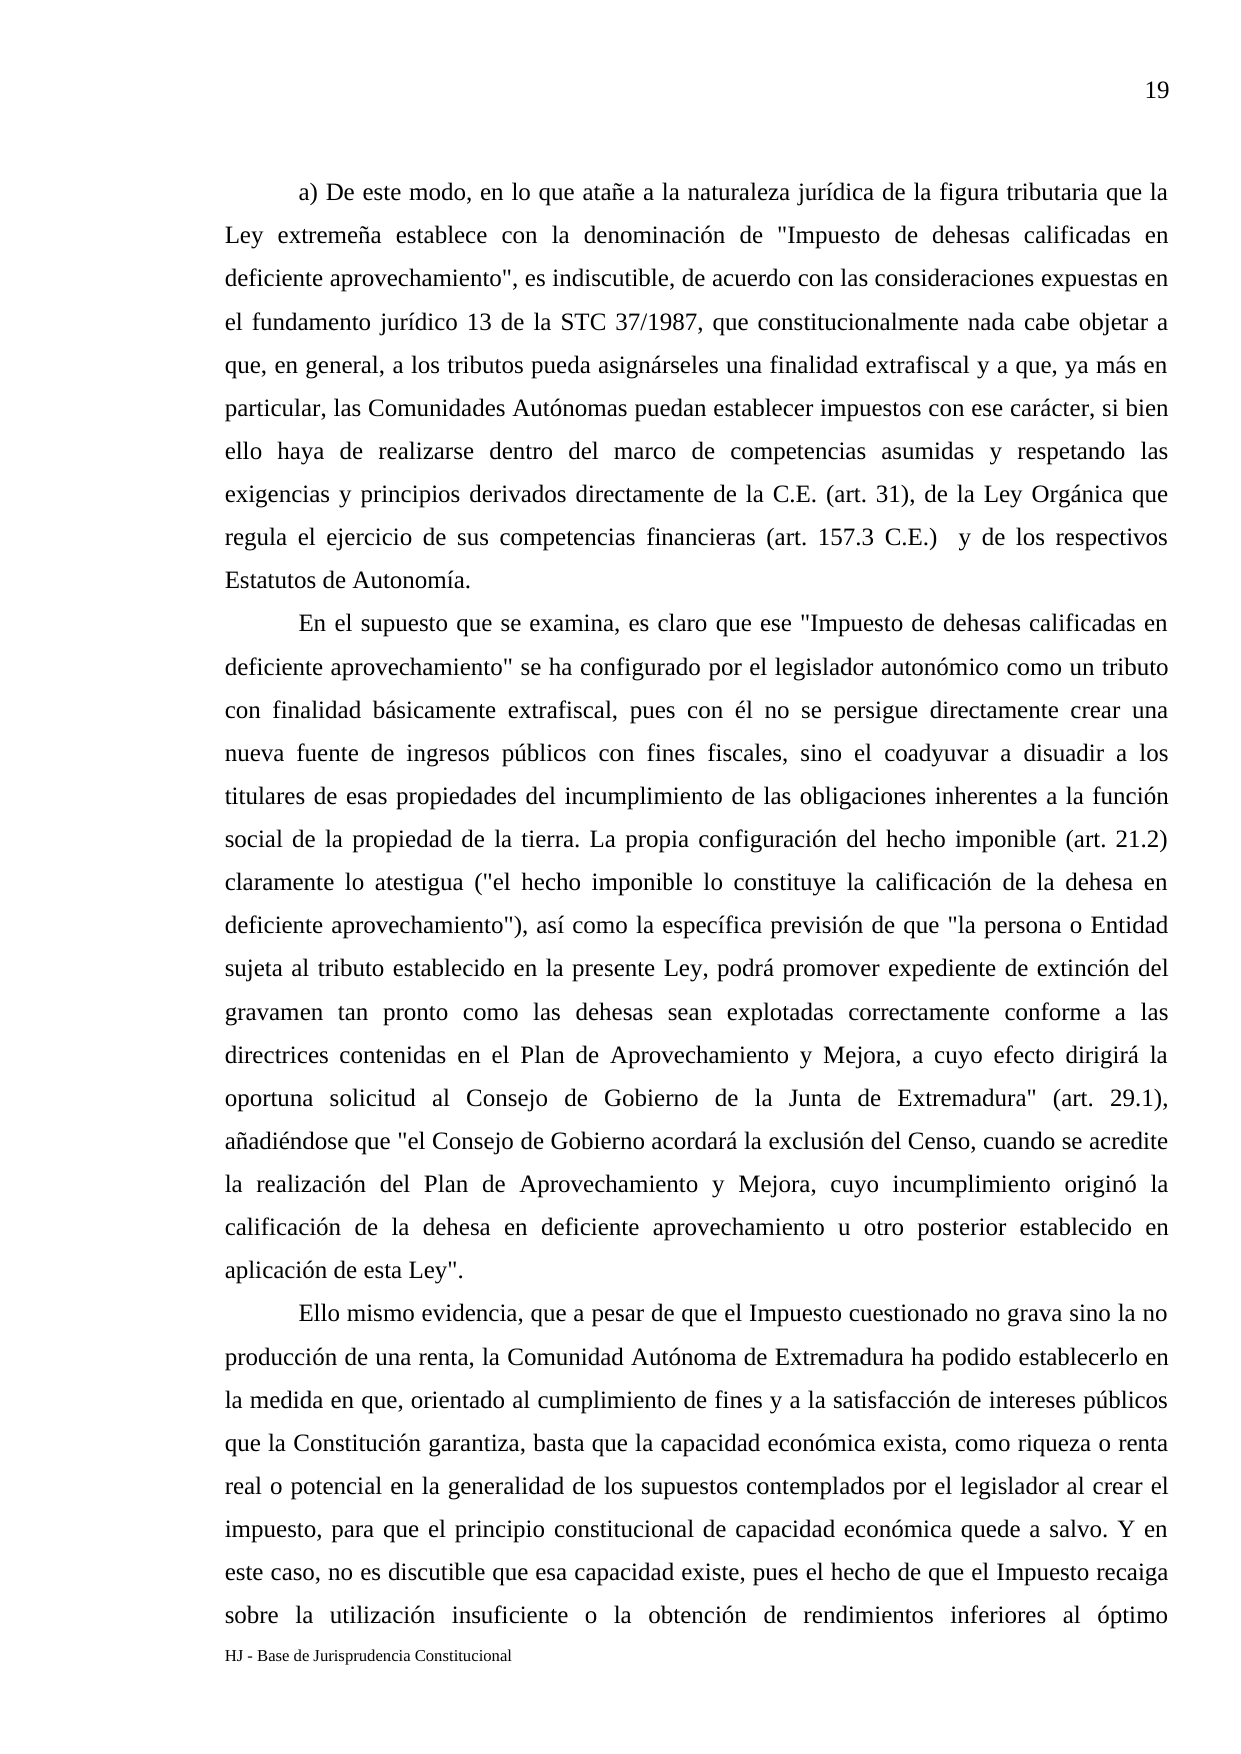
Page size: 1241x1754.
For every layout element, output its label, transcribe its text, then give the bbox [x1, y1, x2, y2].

text a) De este modo, en lo que atañe a la naturaleza jurídica de la figura tributaria que la Ley extremeña establece con la denominación de "Impuesto de dehesas calificadas en deficiente aprovechamiento", es indiscutible, de acuerdo con las consideraciones expuestas en el fundamento jurídico 13 de la STC 37/1987, que constitucionalmente nada cabe objetar a que, en general, a los tributos pueda asignárseles una finalidad extrafiscal y a que, ya más en particular, las Comunidades Autónomas puedan establecer impuestos con ese carácter, si bien ello haya de realizarse dentro del marco de competencias asumidas y respetando las exigencias y principios derivados directamente de la C.E. (art. 31), de la Ley Orgánica que regula el ejercicio de sus competencias financieras (art. 157.3 C.E.) y de los respectivos Estatutos de Autonomía. [224, 177, 1169, 594]
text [224, 1298, 1169, 1629]
text En el supuesto que se examina, es claro que ese "Impuesto de dehesas calificadas en deficiente aprovechamiento" se ha configurado por el legislador autonómico como un tributo con finalidad básicamente extrafiscal, pues con él no se persigue directamente crear una nueva fuente de ingresos públicos con fines fiscales, sino el coadyuvar a disuadir a los titulares de esas propiedades del incumplimiento de las obligaciones inherentes a la función social de la propiedad de la tierra. La propia configuración del hecho imponible (art. 21.2) claramente lo atestigua ("el hecho imponible lo constituye la calificación de la dehesa en deficiente aprovechamiento"), así como la específica previsión de que "la persona o Entidad sujeta al tributo establecido en la presente Ley, podrá promover expediente de extinción del gravamen tan pronto como las dehesas sean explotadas correctamente conforme a las directrices contenidas en el Plan de Aprovechamiento y Mejora, a cuyo efecto dirigirá la oportuna solicitud al Consejo de Gobierno de la Junta de Extremadura" (art. 29.1), añadiéndose que "el Consejo de Gobierno acordará la exclusión del Censo, cuando se acredite la realización del Plan de Aprovechamiento y Mejora, cuyo incumplimiento originó la calificación de la dehesa en deficiente aprovechamiento u otro posterior establecido en aplicación de esta Ley". [224, 608, 1169, 1284]
